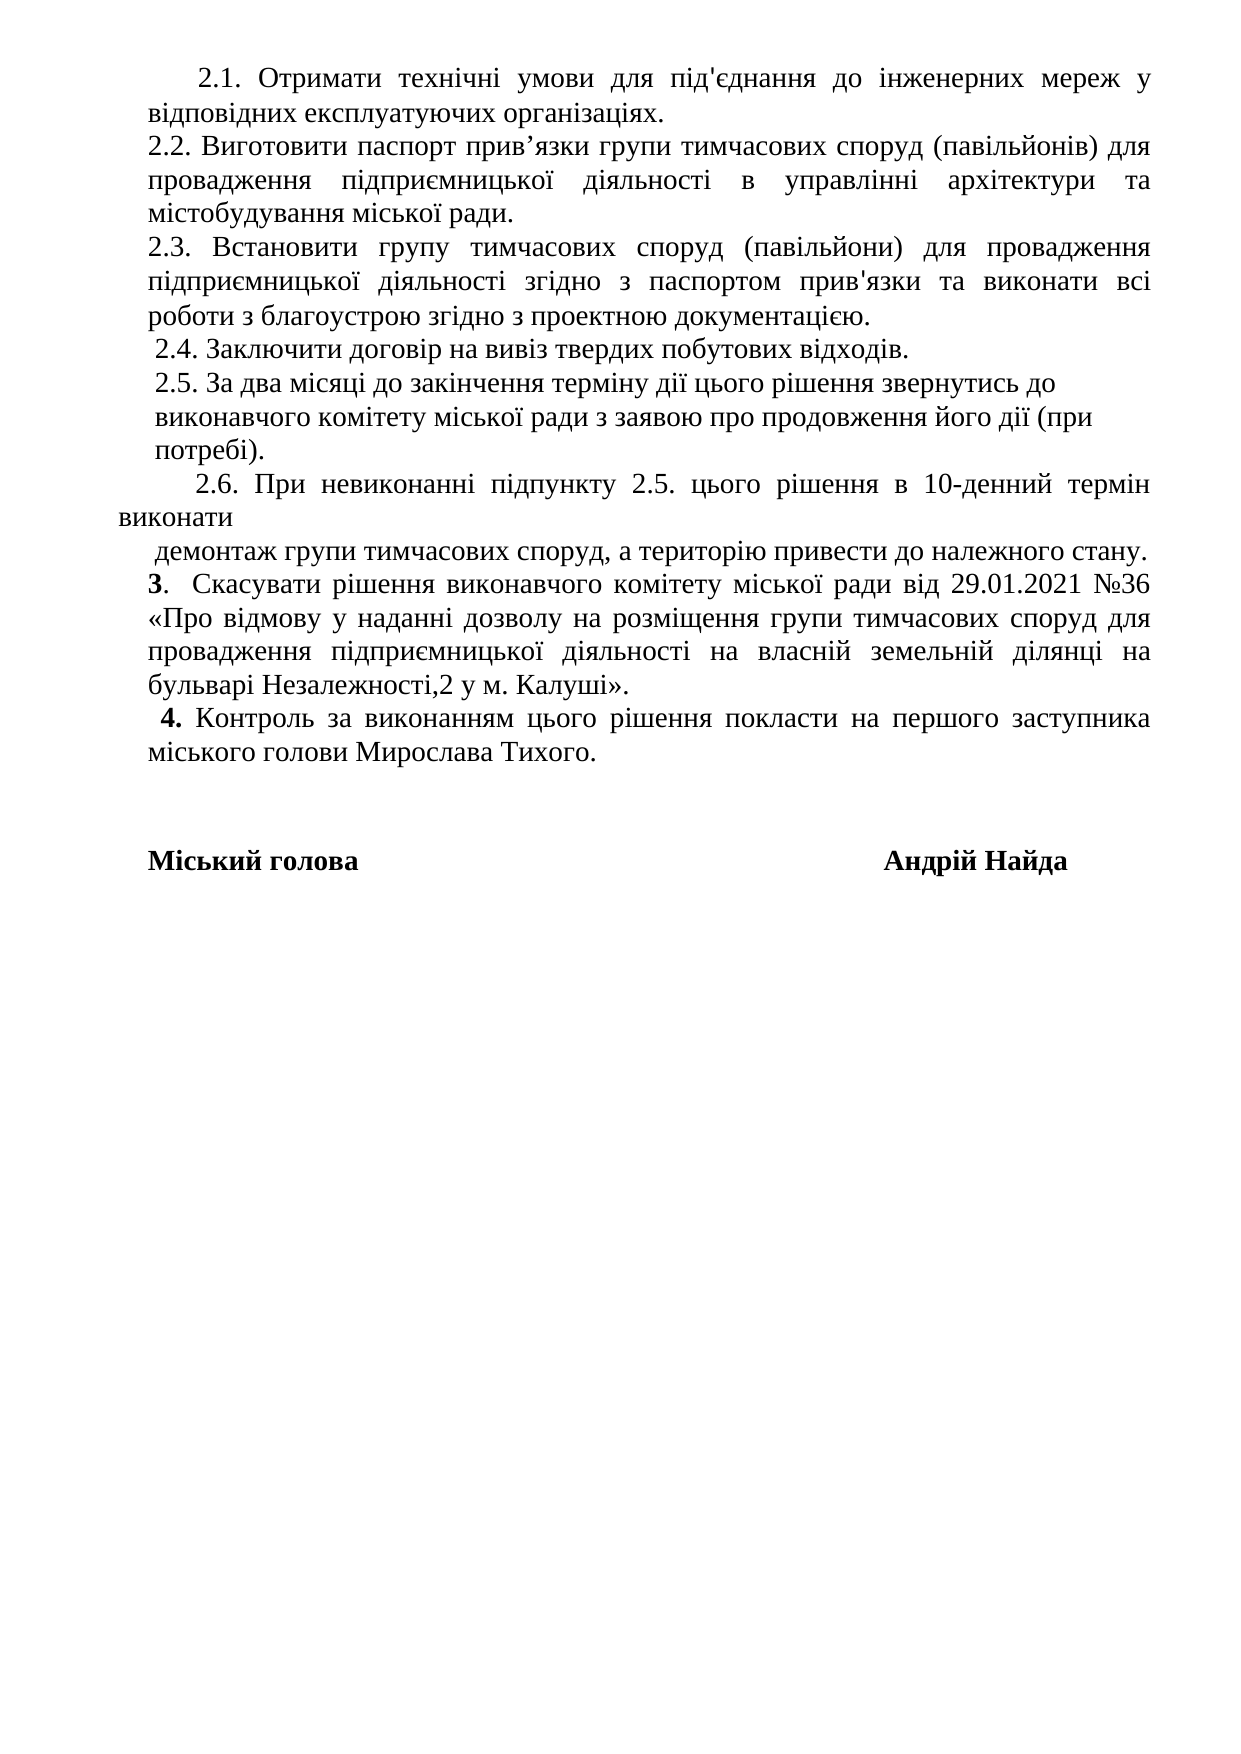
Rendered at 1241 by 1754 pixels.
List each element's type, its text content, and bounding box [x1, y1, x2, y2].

text 2.3. Встановити групу тимчасових споруд (павільйони) для провадження підприємницької діяльності згідно з паспортом прив'язки та виконати всі роботи з благоустрою згідно з проектною документацією. [148, 229, 1152, 332]
text 2.2. Виготовити паспорт прив’язки групи тимчасових споруд (павільйонів) для провадження підприємницької діяльності в управлінні архітектури та містобудування міської ради. [148, 128, 1152, 229]
text демонтаж групи тимчасових споруд, а територію привести до належного стану. [118, 533, 1152, 566]
text виконавчого комітету міської ради з заявою про продовження його дії (при [118, 399, 1152, 432]
text 2.1. Отримати технічні умови для під'єднання до інженерних мереж у відповідних експлуатуючих організаціях. [148, 59, 1152, 128]
text 2.5. За два місяці до закінчення терміну дії цього рішення звернутись до [118, 365, 1152, 399]
text 2.6. При невиконанні підпункту 2.5. цього рішення в 10-денний термін виконати [118, 466, 1152, 533]
text потребі). [118, 432, 1152, 466]
text 2.4. Заключити договір на вивіз твердих побутових відходів. [118, 332, 1152, 365]
text 4. Контроль за виконанням цього рішення покласти на першого заступника міського голови Мирослава Тихого. [148, 701, 1152, 768]
text Міський голова Андрій Найда [148, 843, 1152, 876]
text 3. Скасувати рішення виконавчого комітету міської ради від 29.01.2021 №36 «Про відмову у наданні дозволу на розміщення групи тимчасових споруд для провадження підприємницької діяльності на власній земельній ділянці на бульварі Незалежності,2 у м. Калуші». [148, 566, 1152, 701]
